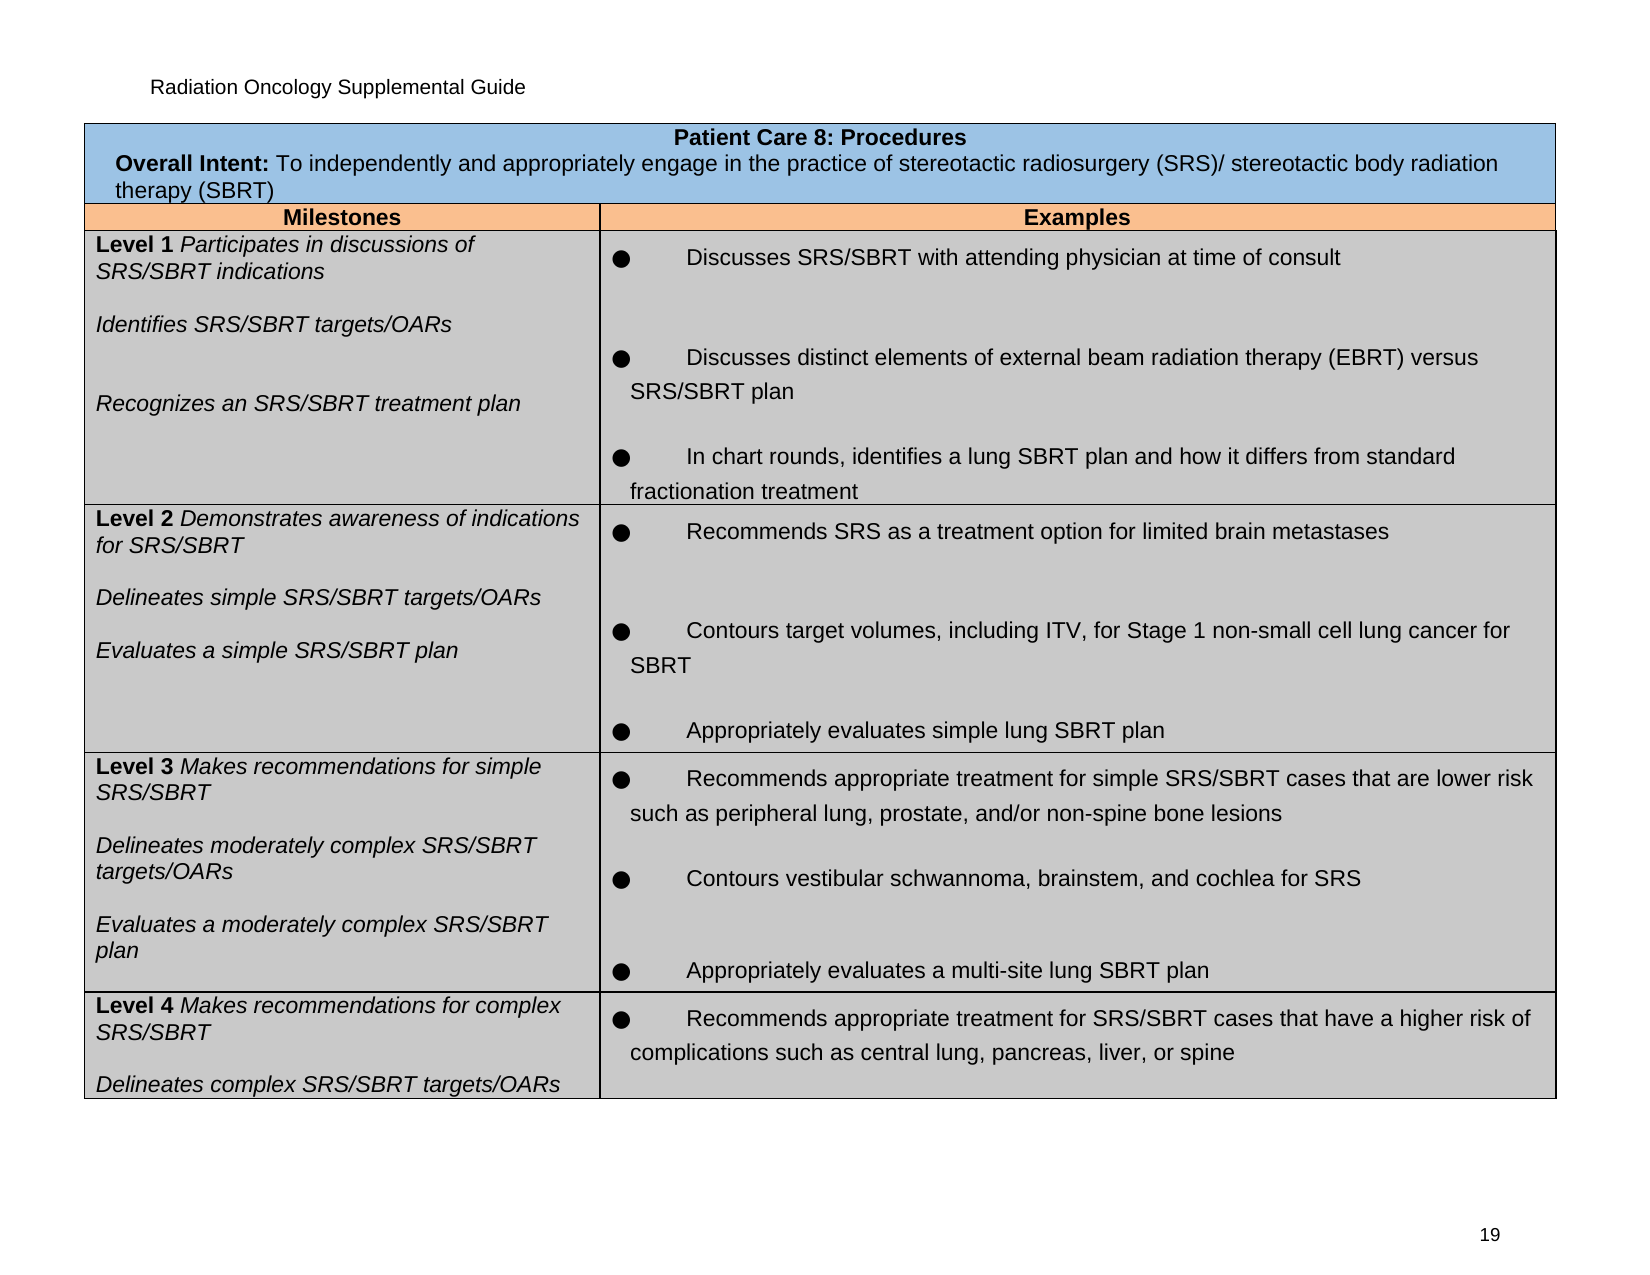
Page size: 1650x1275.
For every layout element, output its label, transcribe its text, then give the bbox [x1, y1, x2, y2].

table_cell Level 1 Participates in discussions of SRS/SBRT indications Identifies SRS/SBRT targets/OARs Recognizes an SRS/SBRT treatment plan [85, 231, 599, 504]
table_cell Level 3 Makes recommendations for simple SRS/SBRT Delineates moderately complex SRS/SBRT targets/OARs Evaluates a moderately complex SRS/SBRT plan [85, 753, 599, 991]
table_cell Recommends SRS as a treatment option for limited brain metastases Contours target volumes, including ITV, for Stage 1 non-small cell lung cancer for SBRT Appropriately evaluates simple lung SBRT plan [601, 505, 1555, 752]
table_cell Examples [601, 204, 1555, 230]
table_header Patient Care 8: Procedures Overall Intent: To independently and appropriately engage in the practice of stereotactic radiosurgery (SRS)/ stereotactic body radiation therapy (SBRT) [85, 124, 1555, 203]
table_cell Discusses SRS/SBRT with attending physician at time of consult Discusses distinct elements of external beam radiation therapy (EBRT) versus SRS/SBRT plan In chart rounds, identifies a lung SBRT plan and how it differs from standard fractionation treatment [601, 231, 1555, 504]
table_cell Milestones [85, 204, 599, 230]
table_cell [85, 993, 599, 1098]
table_cell Level 2 Demonstrates awareness of indications for SRS/SBRT Delineates simple SRS/SBRT targets/OARs Evaluates a simple SRS/SBRT plan [85, 505, 599, 752]
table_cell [601, 993, 1555, 1098]
table_cell Recommends appropriate treatment for simple SRS/SBRT cases that are lower risk such as peripheral lung, prostate, and/or non-spine bone lesions Contours vestibular schwannoma, brainstem, and cochlea for SRS Appropriately evaluates a multi-site lung SBRT plan [601, 753, 1555, 991]
